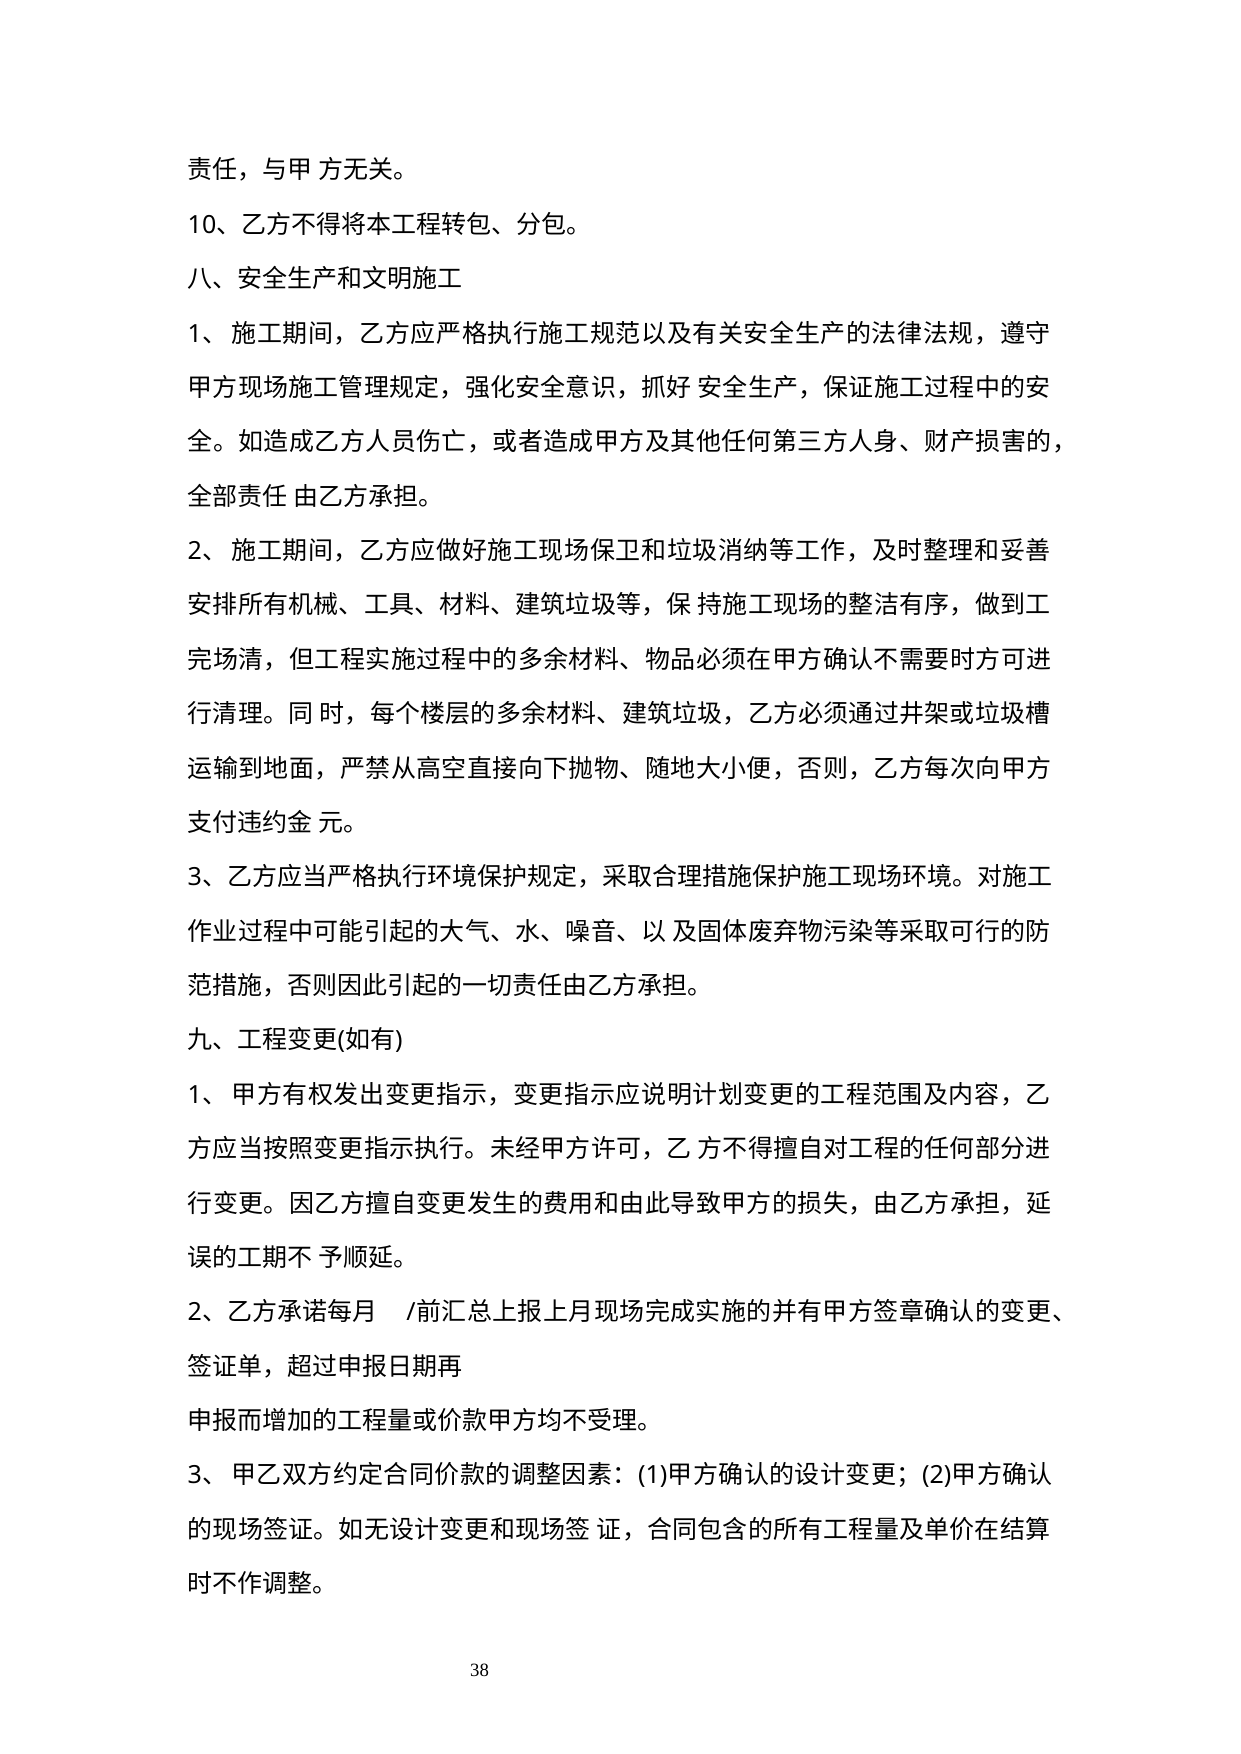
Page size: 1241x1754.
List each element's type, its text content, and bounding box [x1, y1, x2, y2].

text 1、 施工期间，乙方应严格执行施工规范以及有关安全生产的法律法规，遵守甲方现场施工管理规定，强化安全意识，抓好 安全生产，保证施工过程中的安全。如造成乙方人员伤亡，或者造成甲方及其他任何第三方人身、财产损害的，全部责任 由乙方承担。 [187, 313, 1053, 512]
text 10、乙方不得将本工程转包、分包。 [187, 204, 1053, 241]
text 2、 施工期间，乙方应做好施工现场保卫和垃圾消纳等工作，及时整理和妥善安排所有机械、工具、材料、建筑垃圾等，保 持施工现场的整洁有序，做到工完场清，但工程实施过程中的多余材料、物品必须在甲方确认不需要时方可进行清理。同 时，每个楼层的多余材料、建筑垃圾，乙方必须通过井架或垃圾槽运输到地面，严禁从高空直接向下抛物、随地大小便，否则，乙方每次向甲方支付违约金 元。 [187, 531, 1053, 839]
text 九、工程变更(如有) [187, 1020, 1053, 1056]
text 八、安全生产和文明施工 [187, 259, 1053, 295]
text 1、 甲方有权发出变更指示，变更指示应说明计划变更的工程范围及内容，乙方应当按照变更指示执行。未经甲方许可，乙 方不得擅自对工程的任何部分进行变更。因乙方擅自变更发生的费用和由此导致甲方的损失，由乙方承担，延误的工期不 予顺延。 [187, 1074, 1053, 1274]
text 3、 甲乙双方约定合同价款的调整因素：(1)甲方确认的设计变更；(2)甲方确认的现场签证。如无设计变更和现场签 证，合同包含的所有工程量及单价在结算时不作调整。 [187, 1455, 1053, 1600]
text 2、乙方承诺每月 /前汇总上报上月现场完成实施的并有甲方签章确认的变更、签证单，超过申报日期再 [187, 1292, 1053, 1382]
text 申报而增加的工程量或价款甲方均不受理。 [187, 1401, 1053, 1437]
text 3、乙方应当严格执行环境保护规定，采取合理措施保护施工现场环境。对施工作业过程中可能引起的大气、水、噪音、以 及固体废弃物污染等采取可行的防范措施，否则因此引起的一切责任由乙方承担。 [187, 857, 1053, 1002]
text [187, 150, 1053, 186]
